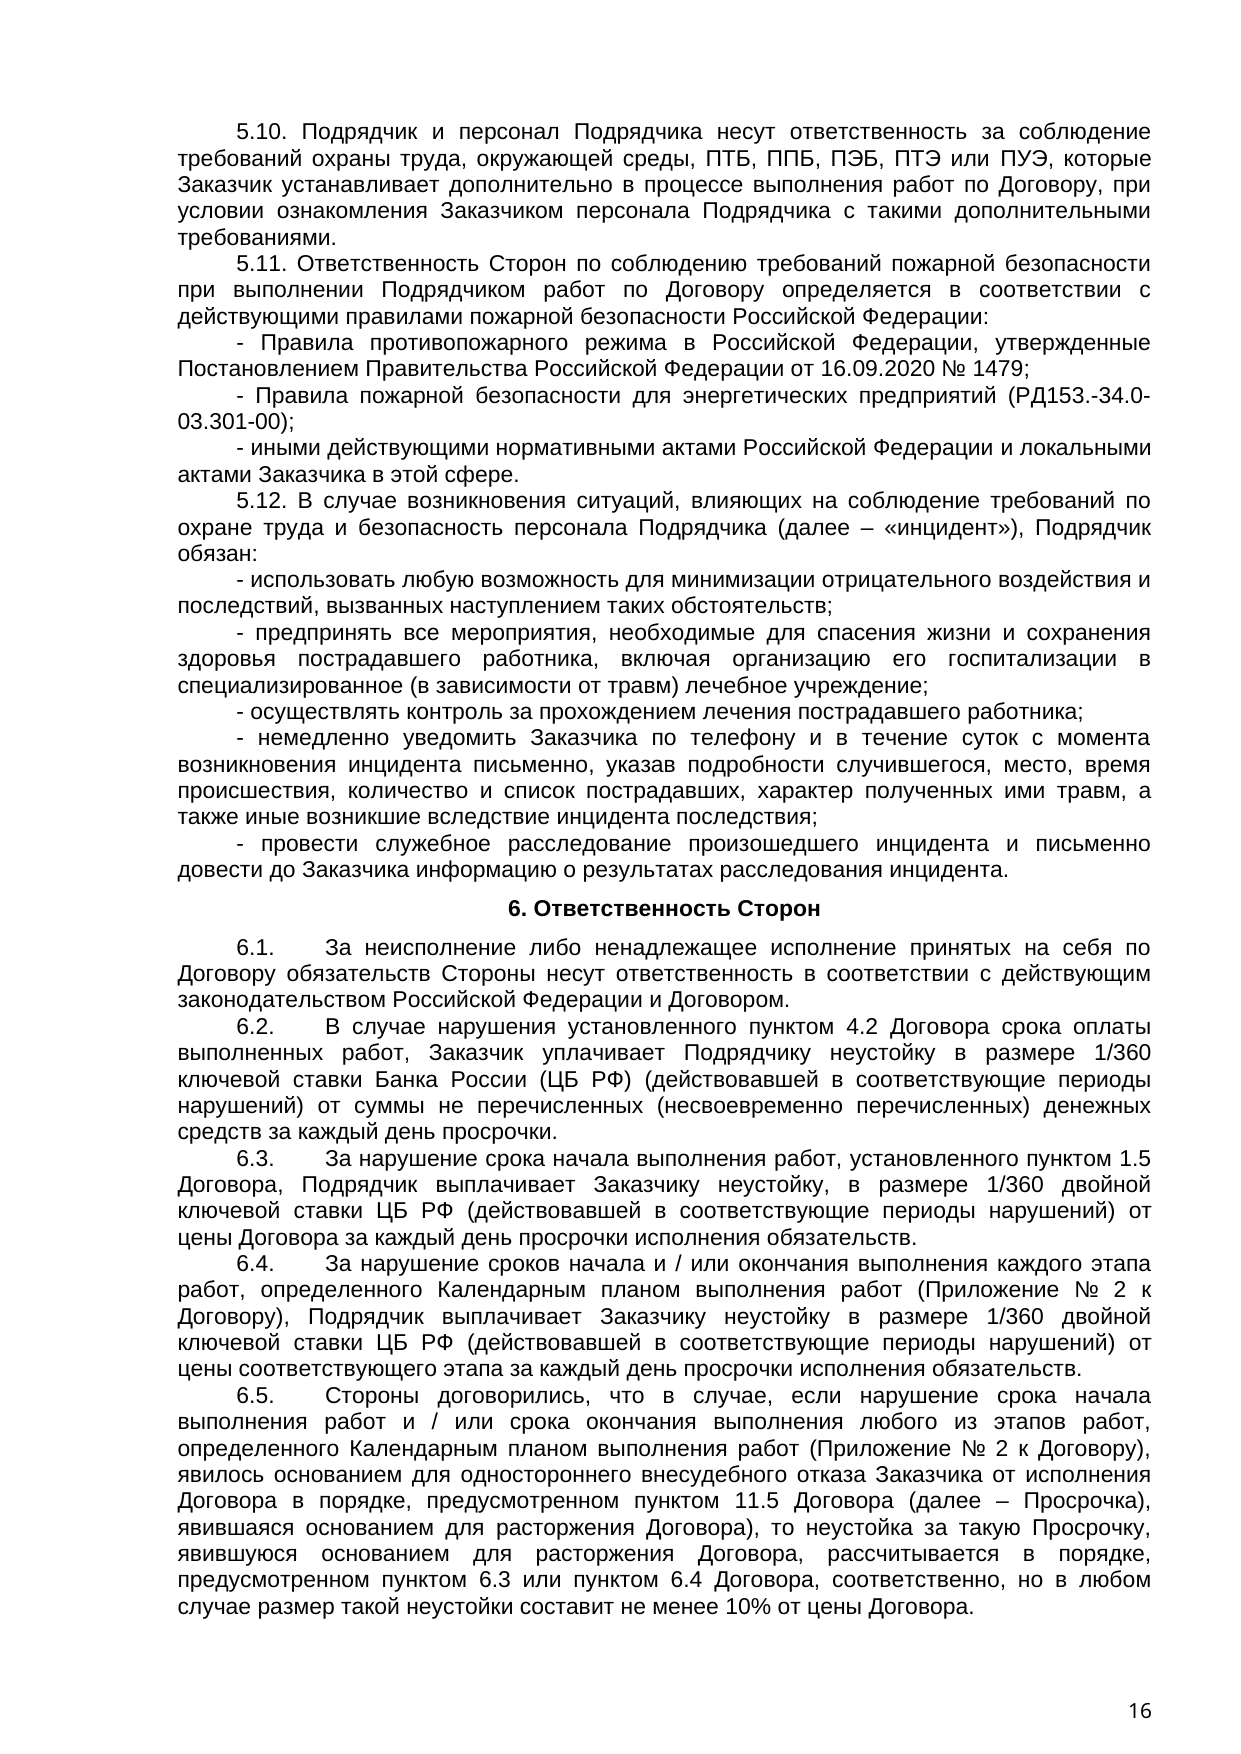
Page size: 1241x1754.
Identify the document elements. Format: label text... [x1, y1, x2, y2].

text - немедленно уведомить Заказчика по телефону и в течение суток с момента возникновения инцидента письменно, указав подробности случившегося, место, время происшествия, количество и список пострадавших, характер полученных ими травм, а также иные возникшие вследствие инцидента последствия; [177, 724, 1152, 830]
text 6. Ответственность Сторон [177, 895, 1152, 921]
text - иными действующими нормативными актами Российской Федерации и локальными актами Заказчика в этой сфере. [177, 434, 1152, 487]
text 5.12. В случае возникновения ситуаций, влияющих на соблюдение требований по охране труда и безопасность персонала Подрядчика (далее – «инцидент»), Подрядчик обязан: [177, 487, 1152, 566]
subtitle Стороны договорились, что в случае, если нарушение срока начала выполнения работ и / или срока окончания выполнения любого из этапов работ, определенного Календарным планом выполнения работ (Приложение № 2 к Договору), явилось основанием для одностороннего внесудебного отказа Заказчика от исполнения Договора в порядке, предусмотренном пунктом 11.5 Договора (далее – Просрочка), явившаяся основанием для расторжения Договора), то неустойка за такую Просрочку, явившуюся основанием для расторжения Договора, рассчитывается в порядке, предусмотренном пунктом 6.3 или пунктом 6.4 Договора, соответственно, но в любом случае размер такой неустойки составит не менее 10% от цены Договора. [177, 1382, 1152, 1619]
text - провести служебное расследование произошедшего инцидента и письменно довести до Заказчика информацию о результатах расследования инцидента. [177, 830, 1152, 882]
list В случае нарушения установленного пунктом 4.2 Договора срока оплаты выполненных работ, Заказчик уплачивает Подрядчику неустойку в размере 1/360 ключевой ставки Банка России (ЦБ РФ) (действовавшей в соответствующие периоды нарушений) от суммы не перечисленных (несвоевременно перечисленных) денежных средств за каждый день просрочки. [177, 1013, 1152, 1144]
text - использовать любую возможность для минимизации отрицательного воздействия и последствий, вызванных наступлением таких обстоятельств; [177, 566, 1152, 619]
list За неисполнение либо ненадлежащее исполнение принятых на себя по Договору обязательств Стороны несут ответственность в соответствии с действующим законодательством Российской Федерации и Договором. [177, 934, 1152, 1013]
text 5.10. Подрядчик и персонал Подрядчика несут ответственность за соблюдение требований охраны труда, окружающей среды, ПТБ, ППБ, ПЭБ, ПТЭ или ПУЭ, которые Заказчик устанавливает дополнительно в процессе выполнения работ по Договору, при условии ознакомления Заказчиком персонала Подрядчика с такими дополнительными требованиями. [177, 118, 1152, 250]
text - Правила противопожарного режима в Российской Федерации, утвержденные Постановлением Правительства Российской Федерации от 16.09.2020 № 1479; [177, 329, 1152, 382]
text - Правила пожарной безопасности для энергетических предприятий (РД153.-34.0-03.301-00); [177, 382, 1152, 434]
text - осуществлять контроль за прохождением лечения пострадавшего работника; [177, 698, 1152, 724]
text 5.11. Ответственность Сторон по соблюдению требований пожарной безопасности при выполнении Подрядчиком работ по Договору определяется в соответствии с действующими правилами пожарной безопасности Российской Федерации: [177, 250, 1152, 329]
list За нарушение срока начала выполнения работ, установленного пунктом 1.5 Договора, Подрядчик выплачивает Заказчику неустойку, в размере 1/360 двойной ключевой ставки ЦБ РФ (действовавшей в соответствующие периоды нарушений) от цены Договора за каждый день просрочки исполнения обязательств. [177, 1144, 1152, 1250]
text - предпринять все мероприятия, необходимые для спасения жизни и сохранения здоровья пострадавшего работника, включая организацию его госпитализации в специализированное (в зависимости от травм) лечебное учреждение; [177, 619, 1152, 698]
list За нарушение сроков начала и / или окончания выполнения каждого этапа работ, определенного Календарным планом выполнения работ (Приложение № 2 к Договору), Подрядчик выплачивает Заказчику неустойку в размере 1/360 двойной ключевой ставки ЦБ РФ (действовавшей в соответствующие периоды нарушений) от цены соответствующего этапа за каждый день просрочки исполнения обязательств. [177, 1250, 1152, 1382]
